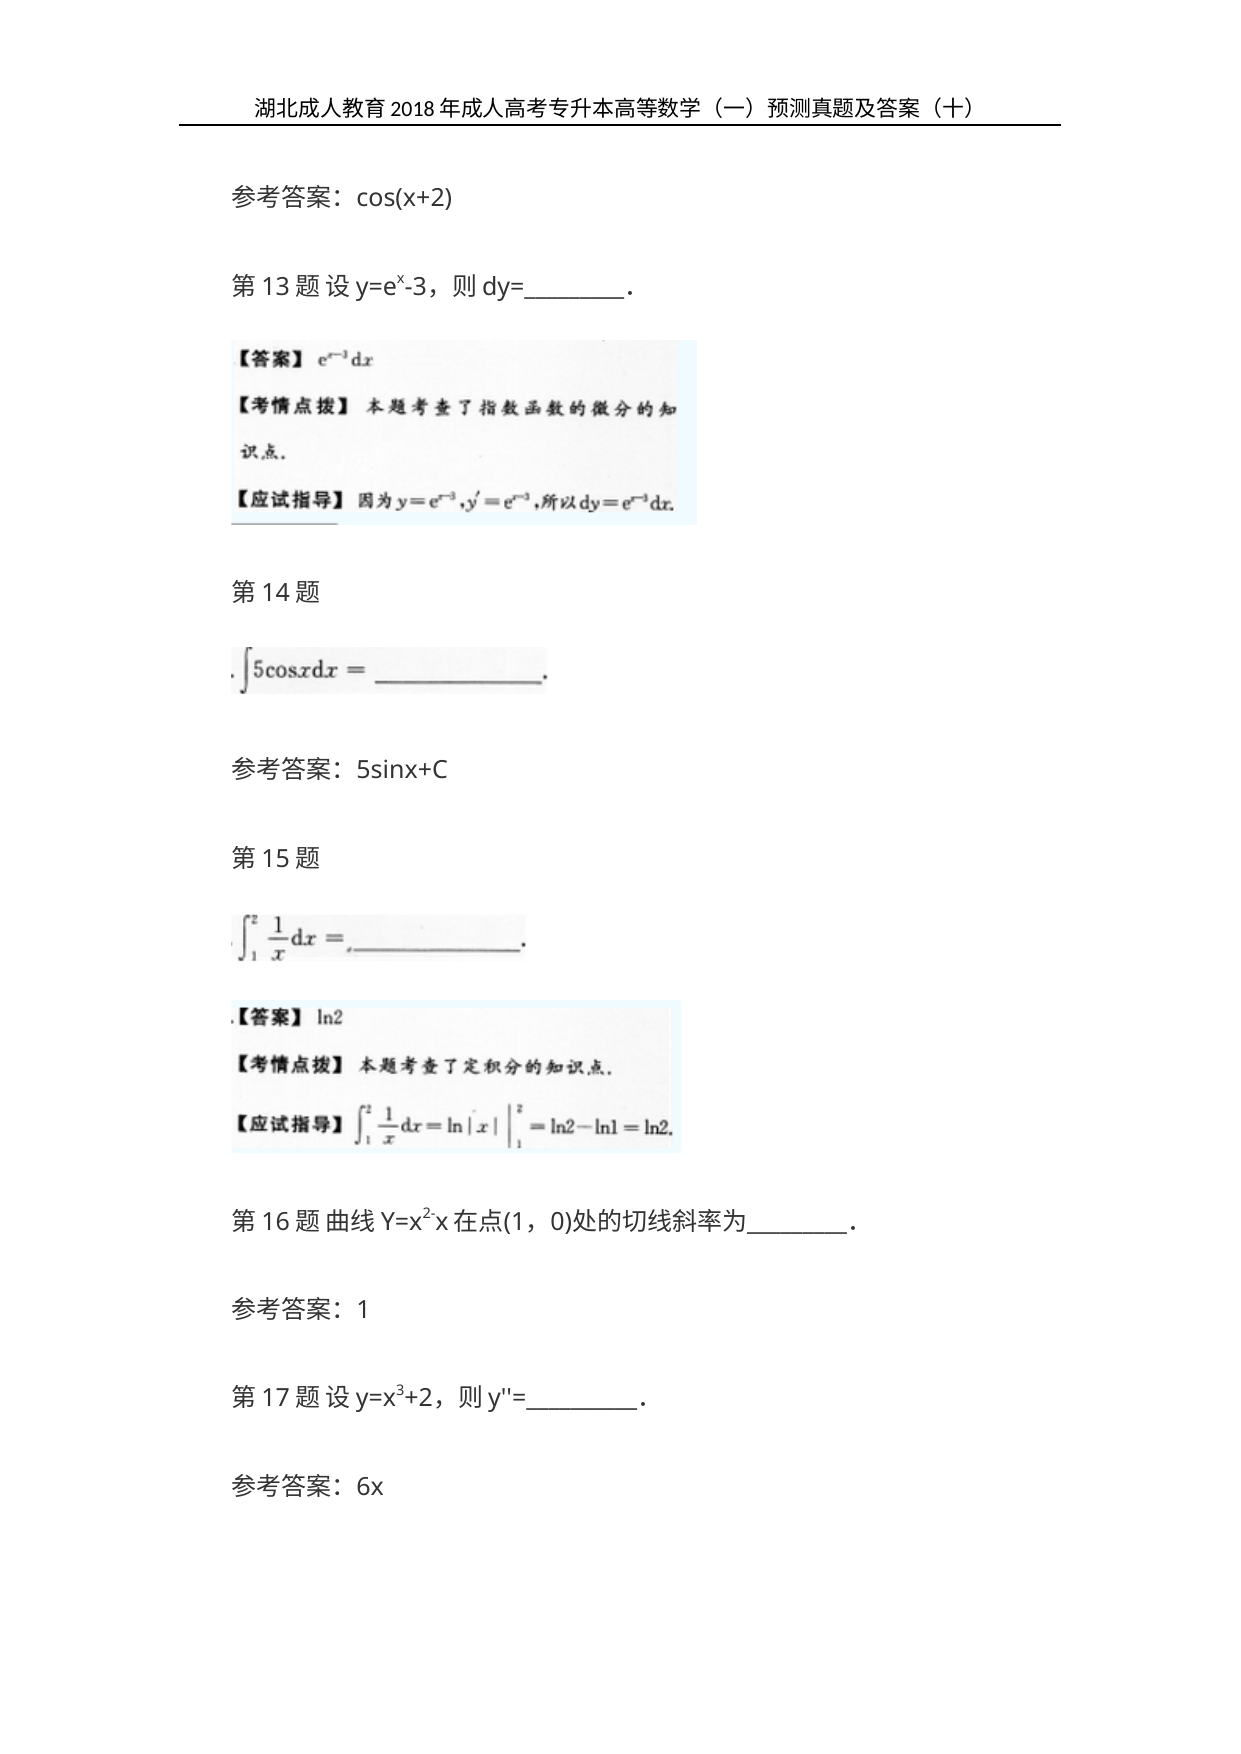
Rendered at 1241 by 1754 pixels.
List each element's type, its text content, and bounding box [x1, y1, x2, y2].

text 参考答案：cos(x+2) [187, 163, 1053, 228]
text 第17题 设y=x3+2，则y''=__________． [187, 1363, 1053, 1428]
text 参考答案：6x [187, 1452, 1053, 1517]
picture [231, 340, 697, 525]
picture [231, 912, 546, 977]
text 参考答案：1 [187, 1275, 1053, 1340]
text 第13题 设y=ex-3，则dy=_________． [187, 252, 1053, 317]
text 第15题 [187, 824, 1053, 889]
text 第14题 [187, 558, 1053, 623]
picture [231, 647, 552, 702]
picture [231, 1000, 682, 1153]
text 第16题 曲线Y=x2-x在点(1，0)处的切线斜率为_________． [187, 1187, 1053, 1252]
text 参考答案：5sinx+C [187, 735, 1053, 800]
